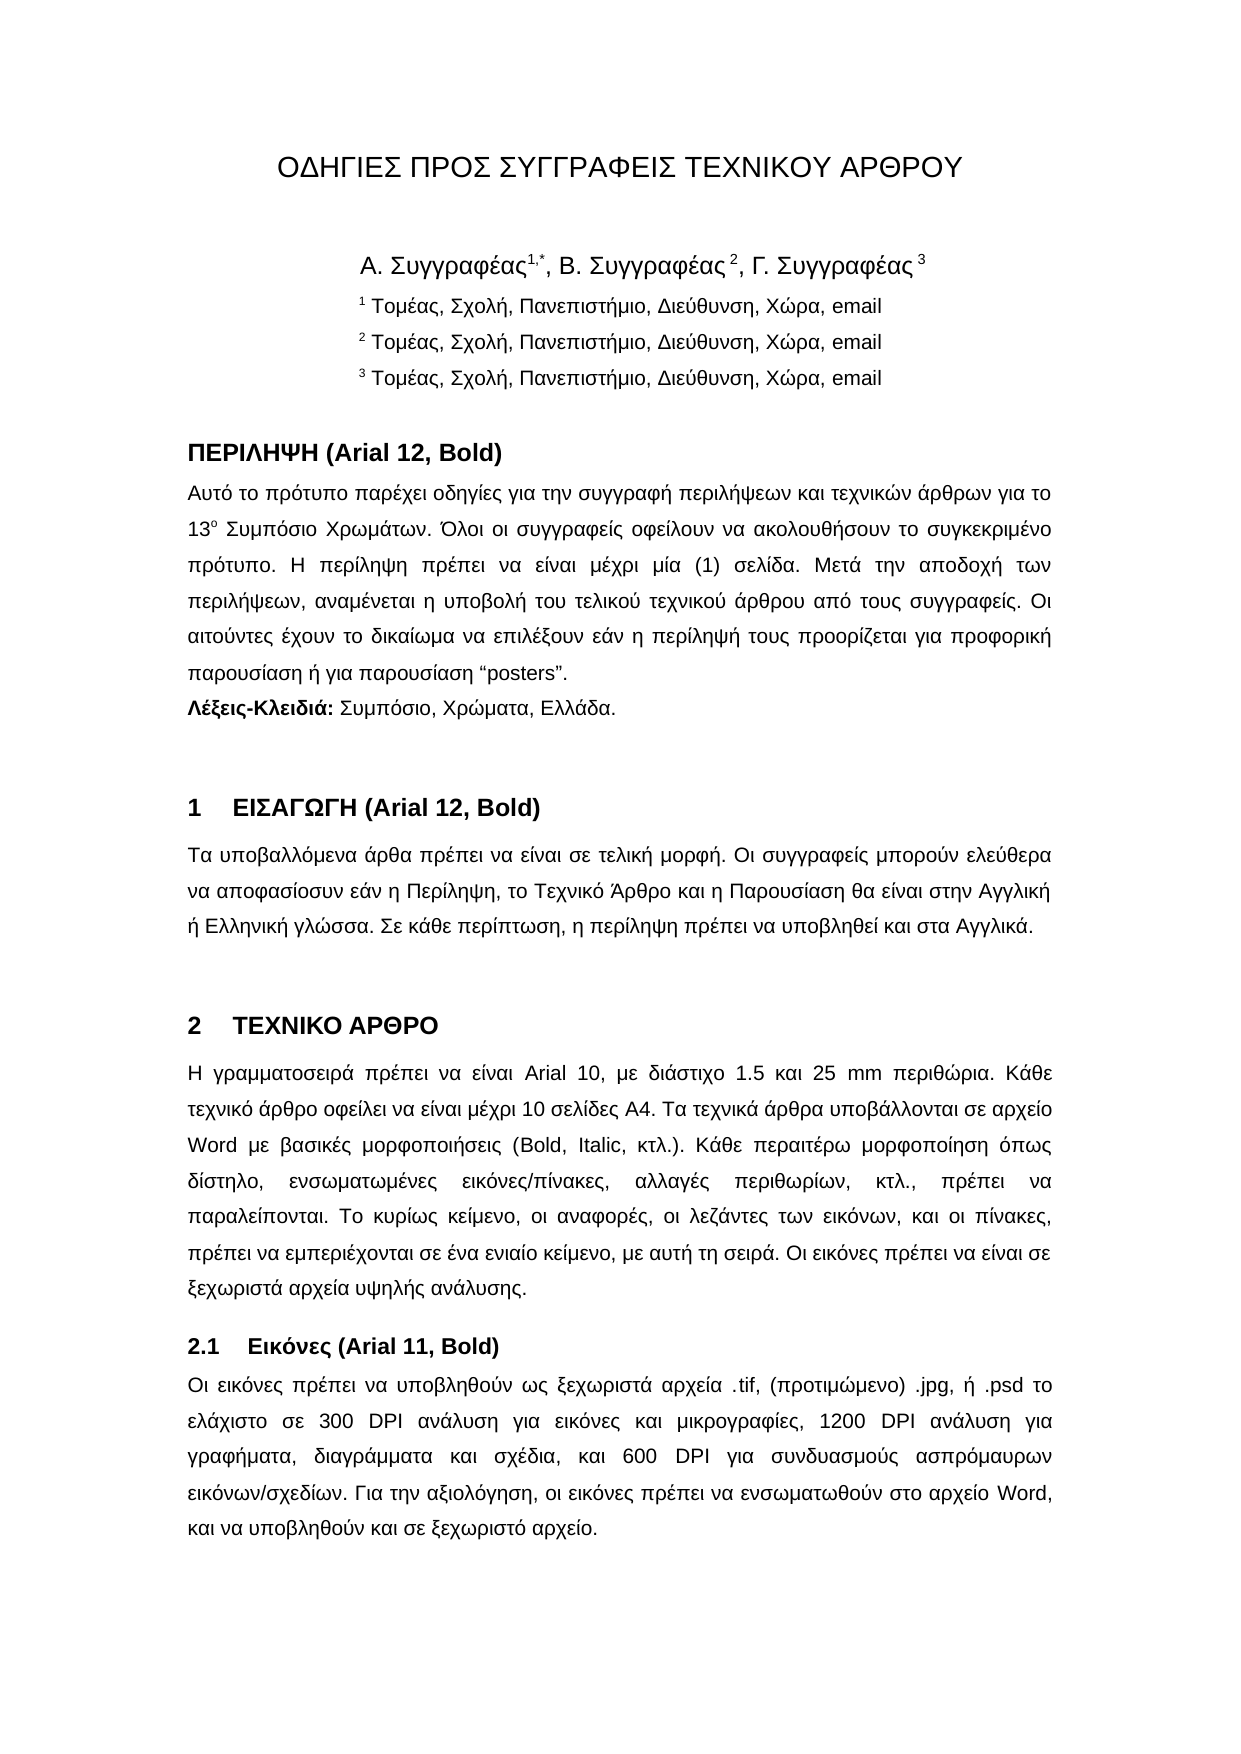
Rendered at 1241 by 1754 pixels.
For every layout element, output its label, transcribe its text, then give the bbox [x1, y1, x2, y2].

subtitle ΤΕΧΝΙΚΟ ΑΡΘΡΟ [187, 1011, 1053, 1040]
text Λέξεις-Κλειδιά: Συμπόσιο, Χρώματα, Ελλάδα. [187, 696, 1053, 720]
text Τα υποβαλλόμενα άρθα πρέπει να είναι σε τελική μορφή. Οι συγγραφείς μπορούν ελεύθερα να αποφασίοσυν εάν η Περίληψη, το Τεχνικό Άρθρο και η Παρουσίαση θα είναι στην Αγγλική ή Ελληνική γλώσσα. Σε κάθε περίπτωση, η περίληψη πρέπει να υποβληθεί και στα Αγγλικά. [187, 842, 1053, 938]
text 1 Τομέας, Σχολή, Πανεπιστήμιο, Διεύθυνση, Χώρα, email [187, 294, 1053, 318]
text ΟΔΗΓΙΕΣ ΠΡΟΣ ΣΥΓΓΡΑΦΕΙΣ ΤΕΧΝΙΚΟΥ ΑΡΘΡΟΥ [187, 150, 1053, 183]
text Οι εικόνες πρέπει να υποβληθούν ως ξεχωριστά αρχεία .tif, (προτιμώμενο) .jpg, ή .psd το ελάχιστο σε 300 DPI ανάλυση για εικόνες και μικρογραφίες, 1200 DPI ανάλυση για γραφήματα, διαγράμματα και σχέδια, και 600 DPI για συνδυασμούς ασπρόμαυρων εικόνων/σχεδίων. Για την αξιολόγηση, οι εικόνες πρέπει να ενσωματωθούν στο αρχείο Word, και να υποβληθούν και σε ξεχωριστό αρχείο. [187, 1372, 1053, 1540]
subtitle Εικόνες (Arial 11, Bold) [187, 1333, 1053, 1359]
text Αυτό το πρότυπο παρέχει οδηγίες για την συγγραφή περιλήψεων και τεχνικών άρθρων για το 13ο Συμπόσιο Χρωμάτων. Όλοι οι συγγραφείς οφείλουν να ακολουθήσουν το συγκεκριμένο πρότυπο. Η περίληψη πρέπει να είναι μέχρι μία (1) σελίδα. Μετά την αποδοχή των περιλήψεων, αναμένεται η υποβολή του τελικού τεχνικού άρθρου από τους συγγραφείς. Οι αιτούντες έχουν το δικαίωμα να επιλέξουν εάν η περίληψή τους προορίζεται για προφορική παρουσίαση ή για παρουσίαση “posters”. [187, 481, 1053, 684]
subtitle ΕΙΣΑΓΩΓΗ (Arial 12, Bold) [187, 793, 1053, 822]
text ΠΕΡΙΛΗΨΗ (Arial 12, Bold) [187, 437, 1053, 466]
text Η γραμματοσειρά πρέπει να είναι Arial 10, με διάστιχο 1.5 και 25 mm περιθώρια. Κάθε τεχνικό άρθρο οφείλει να είναι μέχρι 10 σελίδες A4. Τα τεχνικά άρθρα υποβάλλονται σε αρχείο Word με βασικές μορφοποιήσεις (Bold, Italic, κτλ.). Κάθε περαιτέρω μορφοποίηση όπως δίστηλο, ενσωματωμένες εικόνες/πίνακες, αλλαγές περιθωρίων, κτλ., πρέπει να παραλείπονται. Το κυρίως κείμενο, οι αναφορές, οι λεζάντες των εικόνων, και οι πίνακες, πρέπει να εμπεριέχονται σε ένα ενιαίο κείμενο, με αυτή τη σειρά. Οι εικόνες πρέπει να είναι σε ξεχωριστά αρχεία υψηλής ανάλυσης. [187, 1061, 1053, 1300]
text 2 Τομέας, Σχολή, Πανεπιστήμιο, Διεύθυνση, Χώρα, email [187, 330, 1053, 354]
text 3 Τομέας, Σχολή, Πανεπιστήμιο, Διεύθυνση, Χώρα, email [187, 366, 1053, 389]
subtitle Α. Συγγραφέας1,*, Β. Συγγραφέας 2, Γ. Συγγραφέας 3 [232, 251, 1053, 279]
